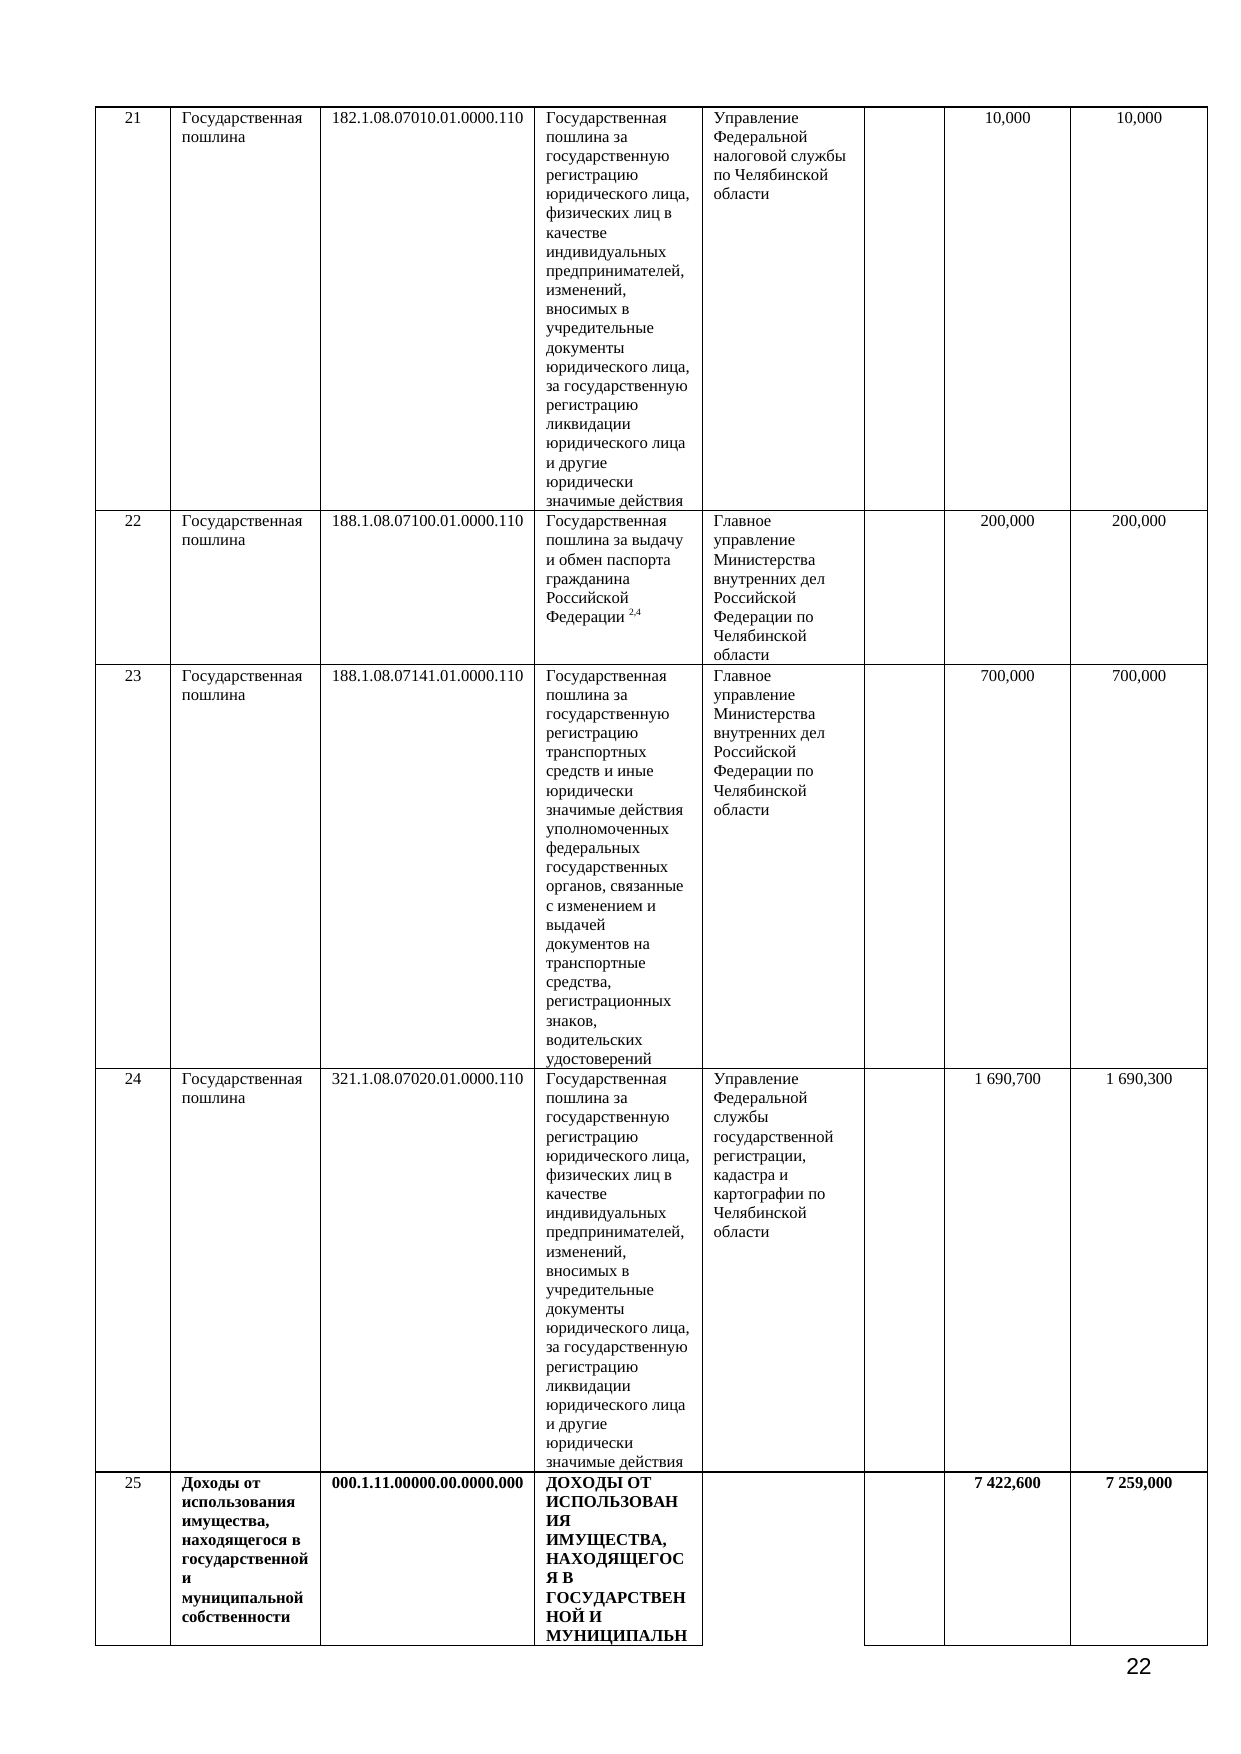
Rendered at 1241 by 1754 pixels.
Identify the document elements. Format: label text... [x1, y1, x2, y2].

table_cell [865, 1473, 944, 1645]
table_cell [865, 1069, 944, 1471]
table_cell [171, 108, 320, 510]
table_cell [535, 1473, 702, 1645]
table_cell Государственная пошлина за государственную регистрацию юридического лица, физических лиц в качестве индивидуальных предпринимателей, изменений, вносимых в учредительные документы юридического лица, за государственную регистрацию ликвидации юридического лица и другие юридически значимые действия [535, 1069, 702, 1471]
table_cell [171, 1473, 320, 1645]
table_cell 182.1.08.07010.01.0000.110 [321, 108, 534, 510]
table_cell 10,000 [1071, 108, 1207, 510]
table_cell [865, 511, 944, 664]
table_cell Управление Федеральной службы государственной регистрации, кадастра и картографии по Челябинской области [703, 1069, 864, 1471]
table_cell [321, 1473, 534, 1645]
table_cell 200,000 [945, 511, 1070, 664]
table_cell Государственная пошлина за государственную регистрацию юридического лица, физических лиц в качестве индивидуальных предпринимателей, изменений, вносимых в учредительные документы юридического лица, за государственную регистрацию ликвидации юридического лица и другие юридически значимые действия [535, 108, 702, 510]
table_cell 21 [96, 108, 170, 510]
table_cell 1 690,700 [945, 1069, 1070, 1471]
table_cell Государственная пошлина за государственную регистрацию транспортных средств и иные юридически значимые действия уполномоченных федеральных государственных органов, связанные с изменением и выдачей документов на транспортные средства, регистрационных знаков, водительских удостоверений [535, 665, 702, 1068]
table_cell 700,000 [1071, 665, 1207, 1068]
table_cell 321.1.08.07020.01.0000.110 [321, 1069, 534, 1471]
table_cell 188.1.08.07141.01.0000.110 [321, 665, 534, 1068]
table_cell [865, 665, 944, 1068]
table_cell 7 422,600 [945, 1473, 1070, 1645]
table_cell 25 [96, 1473, 170, 1645]
table_cell Государственная пошлина [171, 665, 320, 1068]
table_cell 200,000 [1071, 511, 1207, 664]
table_cell Главное управление Министерства внутренних дел Российской Федерации по Челябинской области [703, 511, 864, 664]
table_cell 10,000 [945, 108, 1070, 510]
table_cell Управление Федеральной налоговой службы по Челябинской области [703, 108, 864, 510]
table_cell Главное управление Министерства внутренних дел Российской Федерации по Челябинской области [703, 665, 864, 1068]
table_cell 1 690,300 [1071, 1069, 1207, 1471]
table_cell Государственная пошлина [171, 1069, 320, 1471]
table_cell Государственная пошлина за выдачу и обмен паспорта гражданина Российской Федерации 2,4 [535, 511, 702, 664]
table_cell [703, 1473, 864, 1645]
table_cell 700,000 [945, 665, 1070, 1068]
table_cell 23 [96, 665, 170, 1068]
table_cell 24 [96, 1069, 170, 1471]
table_cell [865, 108, 944, 510]
table_cell 188.1.08.07100.01.0000.110 [321, 511, 534, 664]
table_cell 7 259,000 [1071, 1473, 1207, 1645]
table_cell Государственная пошлина [171, 511, 320, 664]
table_cell 22 [96, 511, 170, 664]
